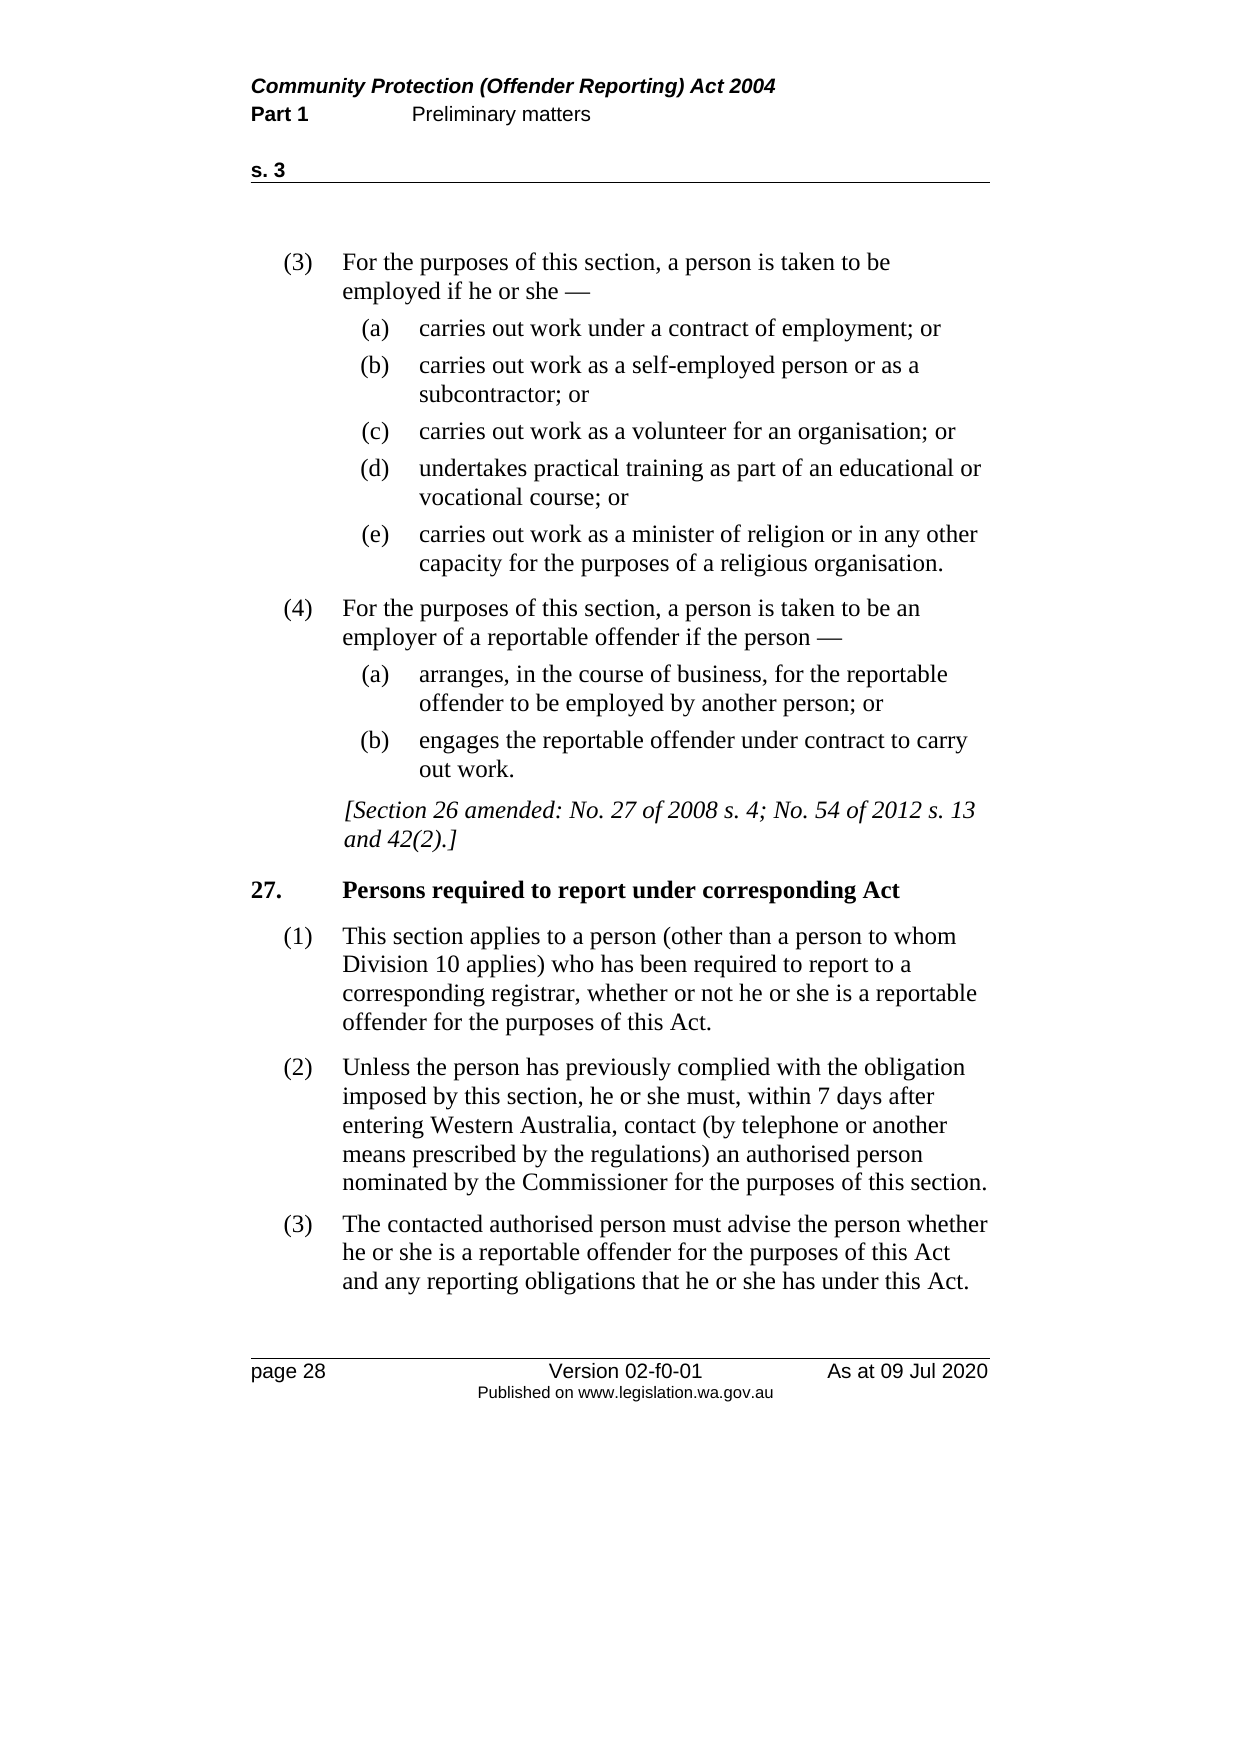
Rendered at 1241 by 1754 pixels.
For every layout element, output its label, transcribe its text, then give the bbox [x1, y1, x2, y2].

text (c) carries out work as a volunteer for an organisation; or [251, 416, 990, 445]
text (4) For the purposes of this section, a person is taken to be an employer of a reportable offender if the person — [251, 593, 990, 651]
text (a) carries out work under a contract of employment; or [251, 313, 990, 342]
text (3) For the purposes of this section, a person is taken to be employed if he or she — [251, 247, 990, 305]
text (a) arranges, in the course of business, for the reportable offender to be employed by another person; or [251, 659, 990, 717]
text (1) This section applies to a person (other than a person to whom Division 10 applies) who has been required to report to a corresponding registrar, whether or not he or she is a reportable offender for the purposes of this Act. [251, 921, 990, 1036]
text (d) undertakes practical training as part of an educational or vocational course; or [251, 453, 990, 511]
subtitle 27. Persons required to report under corresponding Act [251, 875, 990, 904]
text (b) carries out work as a self-employed person or as a subcontractor; or [251, 350, 990, 408]
text (3) The contacted authorised person must advise the person whether he or she is a reportable offender for the purposes of this Act and any reporting obligations that he or she has under this Act. [251, 1209, 990, 1295]
text [Section 26 amended: No. 27 of 2008 s. 4; No. 54 of 2012 s. 13 and 42(2).] [251, 795, 990, 852]
text (e) carries out work as a minister of religion or in any other capacity for the purposes of a religious organisation. [251, 519, 990, 577]
text (b) engages the reportable offender under contract to carry out work. [251, 725, 990, 782]
text (2) Unless the person has previously complied with the obligation imposed by this section, he or she must, within 7 days after entering Western Australia, contact (by telephone or another means prescribed by the regulations) an authorised person nominated by the Commissioner for the purposes of this section. [251, 1052, 990, 1196]
